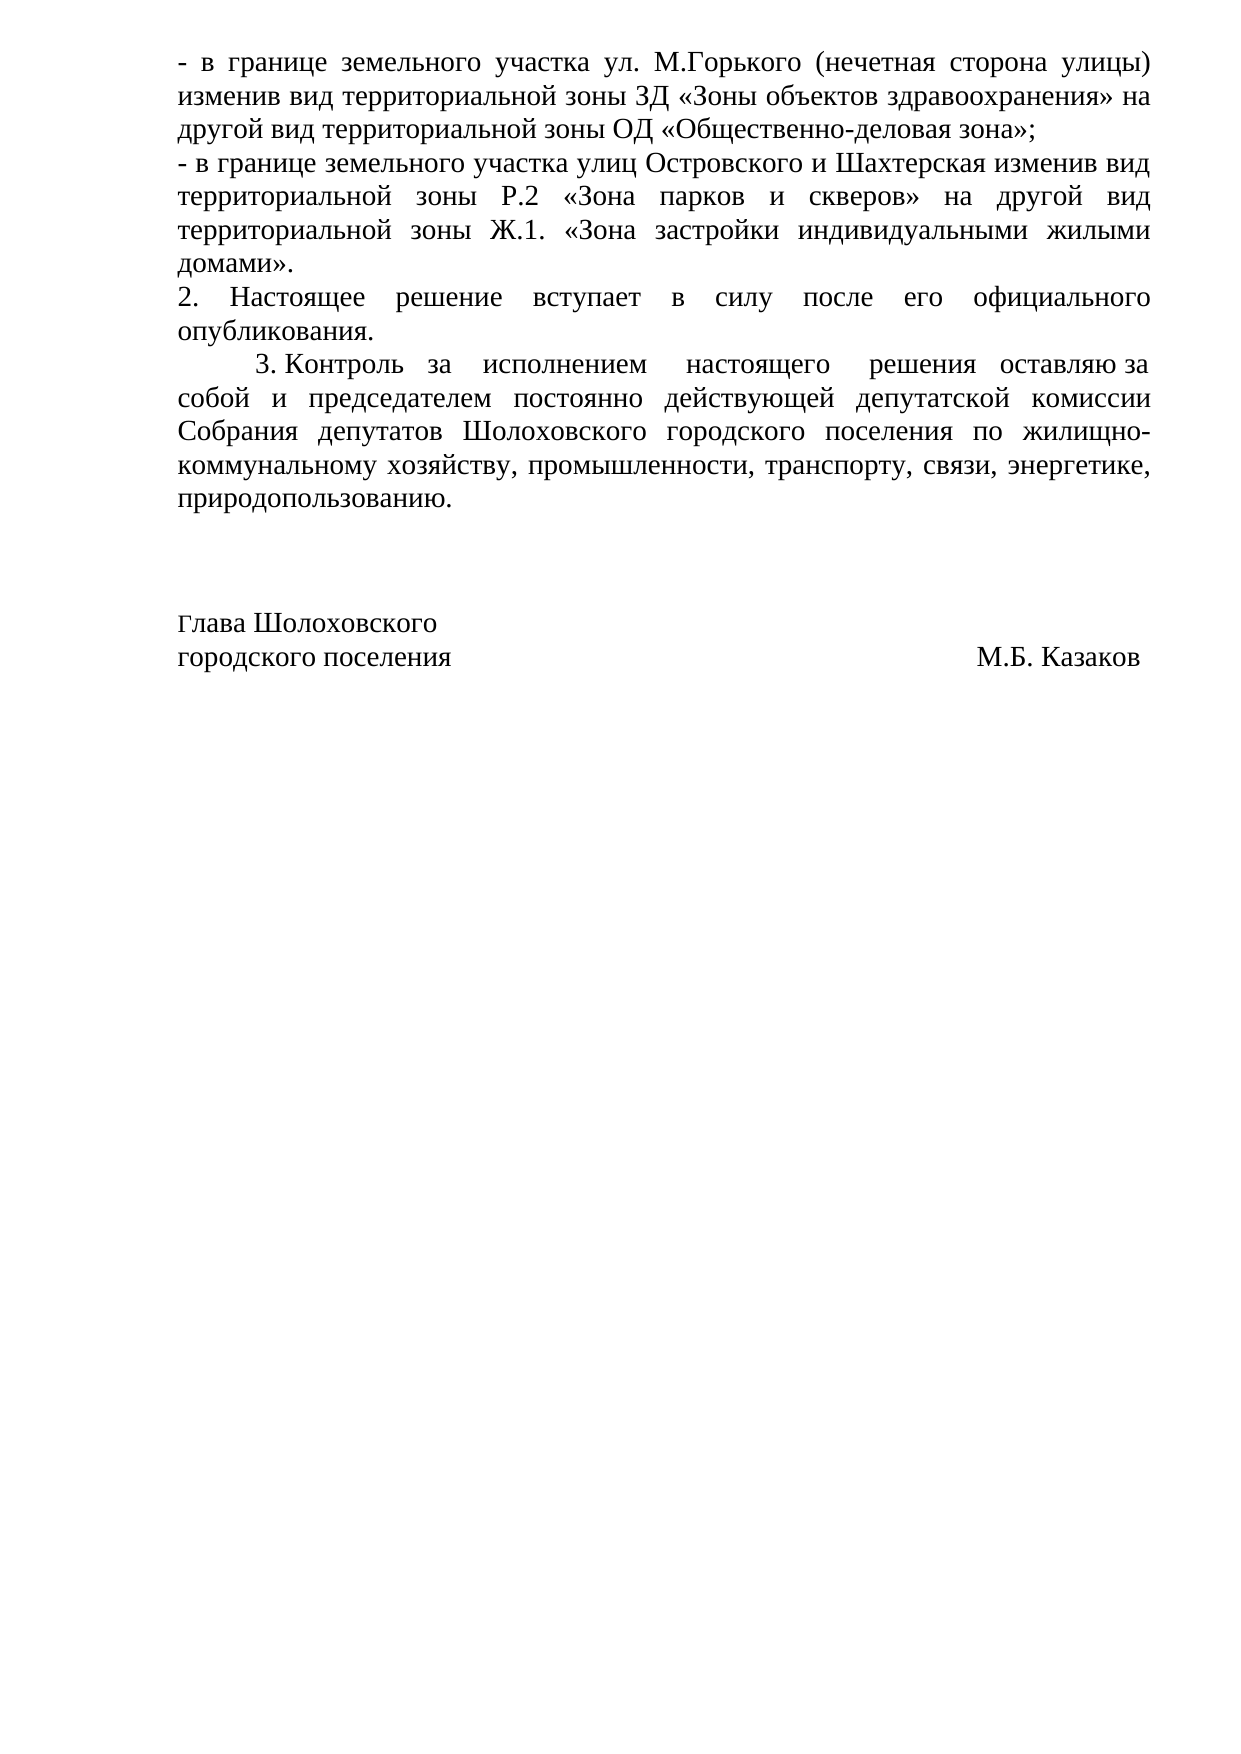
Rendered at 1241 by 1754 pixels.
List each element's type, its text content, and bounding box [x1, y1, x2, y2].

text - в границе земельного участка ул. М.Горького (нечетная сторона улицы) изменив вид территориальной зоны ЗД «Зоны объектов здравоохранения» на другой вид территориальной зоны ОД «Общественно-деловая зона»; [177, 44, 1152, 145]
text городского поселения М.Б. Казаков [177, 639, 1152, 672]
text Глава Шолоховского [177, 581, 1152, 639]
text - в границе земельного участка улиц Островского и Шахтерская изменив вид территориальной зоны Р.2 «Зона парков и скверов» на другой вид территориальной зоны Ж.1. «Зона застройки индивидуальными жилыми домами». [177, 145, 1152, 279]
text 3. Контроль за исполнением настоящего решения оставляю за собой и председателем постоянно действующей депутатской комиссии Собрания депутатов Шолоховского городского поселения по жилищно-коммунальному хозяйству, промышленности, транспорту, связи, энергетике, природопользованию. [177, 346, 1152, 514]
text 2. Настоящее решение вступает в силу после его официального опубликования. [177, 279, 1152, 346]
